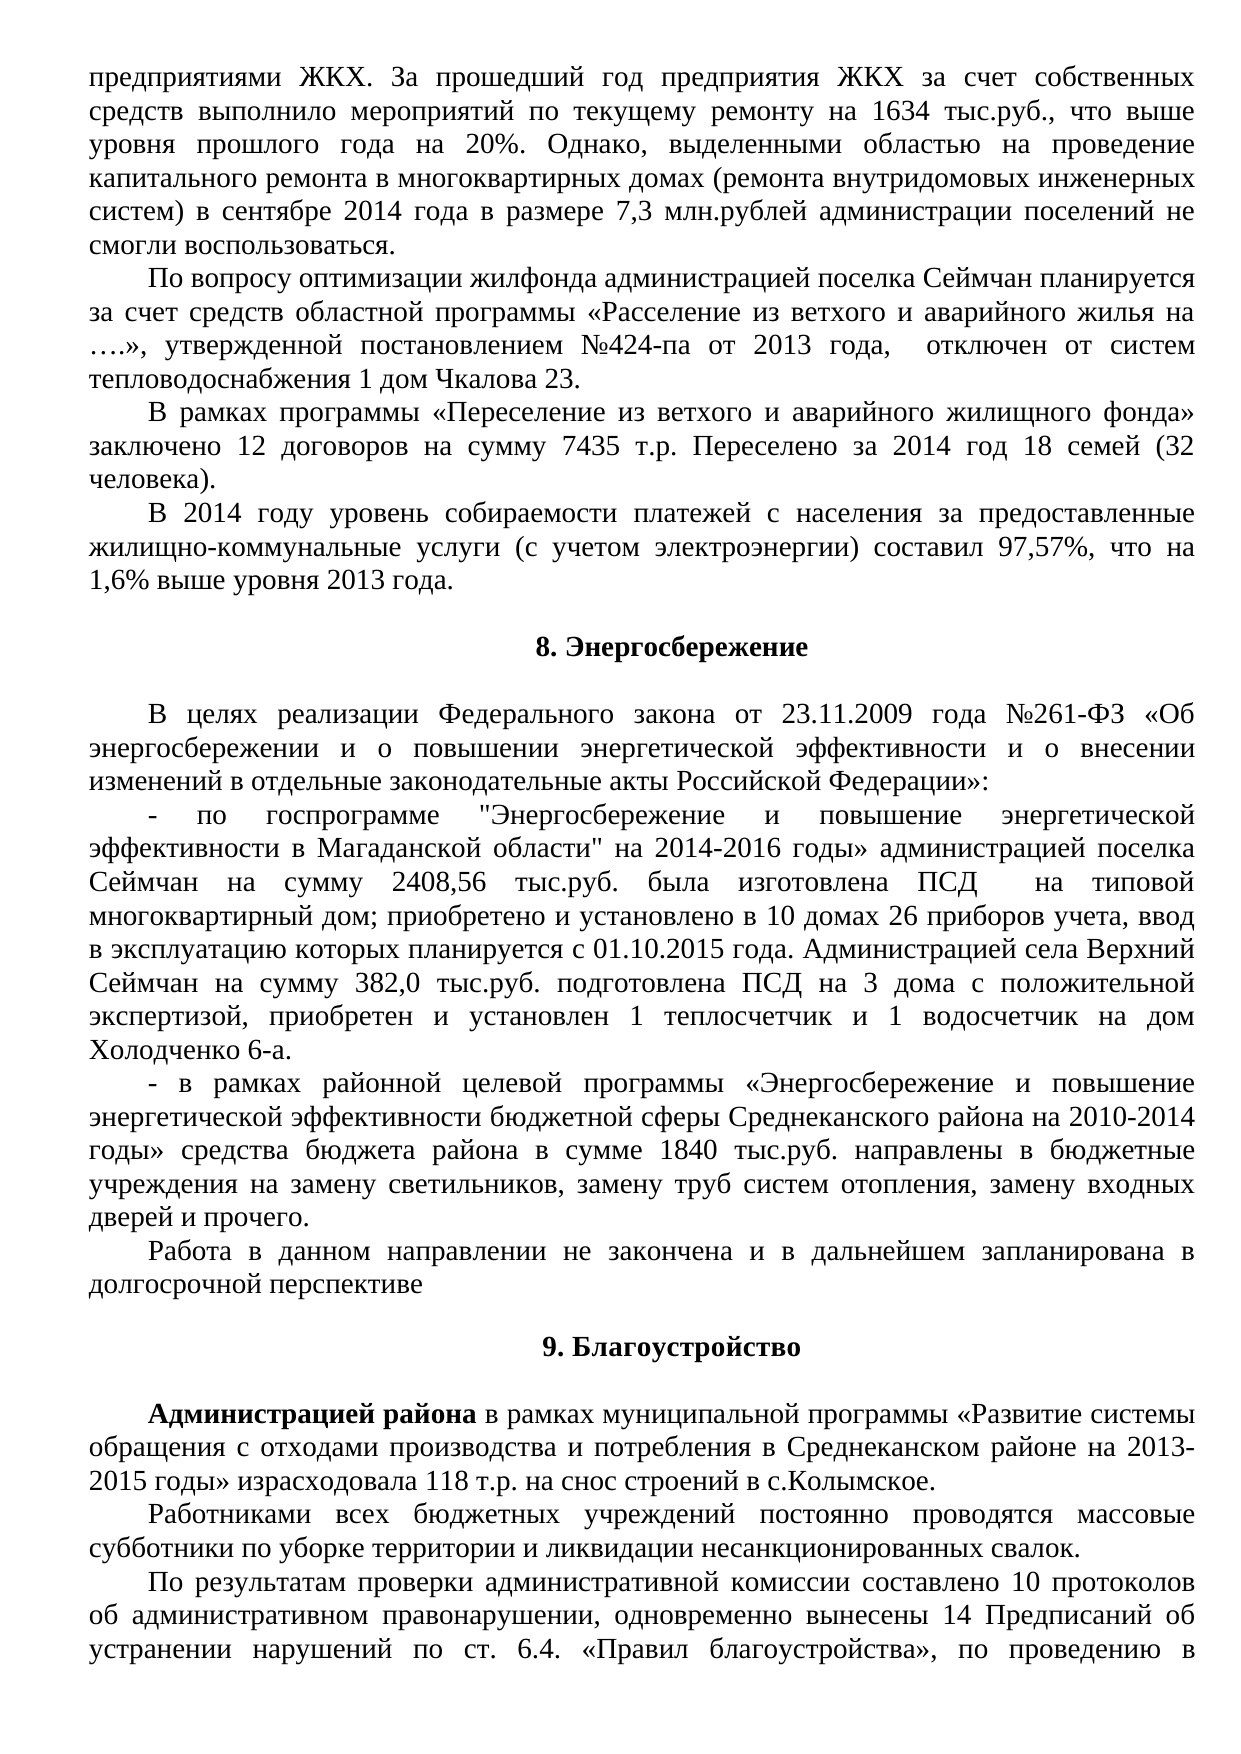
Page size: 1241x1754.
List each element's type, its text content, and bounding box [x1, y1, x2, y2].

text - в рамках районной целевой программы «Энергосбережение и повышение энергетической эффективности бюджетной сферы Среднеканского района на 2010-2014 годы» средства бюджета района в сумме 1840 тыс.руб. направлены в бюджетные учреждения на замену светильников, замену труб систем отопления, замену входных дверей и прочего. [89, 1065, 1196, 1233]
text По вопросу оптимизации жилфонда администрацией поселка Сеймчан планируется за счет средств областной программы «Расселение из ветхого и аварийного жилья на ….», утвержденной постановлением №424-па от 2013 года, отключен от систем тепловодоснабжения 1 дом Чкалова 23. [89, 260, 1196, 394]
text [89, 1564, 1196, 1664]
text В 2014 году уровень собираемости платежей с населения за предоставленные жилищно-коммунальные услуги (с учетом электроэнергии) составил 97,57%, что на 1,6% выше уровня 2013 года. [89, 495, 1196, 596]
text Работниками всех бюджетных учреждений постоянно проводятся массовые субботники по уборке территории и ликвидации несанкционированных свалок. [89, 1497, 1196, 1564]
text Работа в данном направлении не закончена и в дальнейшем запланирована в долгосрочной перспективе [89, 1233, 1196, 1300]
text 8. Энергосбережение [89, 629, 1196, 663]
text Администрацией района в рамках муниципальной программы «Развитие системы обращения с отходами производства и потребления в Среднеканском районе на 2013-2015 годы» израсходовала 118 т.р. на снос строений в с.Колымское. [89, 1396, 1196, 1497]
text - по госпрограмме "Энергосбережение и повышение энергетической эффективности в Магаданской области" на 2014-2016 годы» администрацией поселка Сеймчан на сумму 2408,56 тыс.руб. была изготовлена ПСД на типовой многоквартирный дом; приобретено и установлено в 10 домах 26 приборов учета, ввод в эксплуатацию которых планируется с 01.10.2015 года. Администрацией села Верхний Сеймчан на сумму 382,0 тыс.руб. подготовлена ПСД на 3 дома с положительной экспертизой, приобретен и установлен 1 теплосчетчик и 1 водосчетчик на дом Холодченко 6-а. [89, 797, 1196, 1065]
text 9. Благоустройство [89, 1329, 1196, 1362]
text В рамках программы «Переселение из ветхого и аварийного жилищного фонда» заключено 12 договоров на сумму 7435 т.р. Переселено за 2014 год 18 семей (32 человека). [89, 394, 1196, 495]
text В целях реализации Федерального закона от 23.11.2009 года №261-ФЗ «Об энергосбережении и о повышении энергетической эффективности и о внесении изменений в отдельные законодательные акты Российской Федерации»: [89, 696, 1196, 797]
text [89, 59, 1196, 260]
